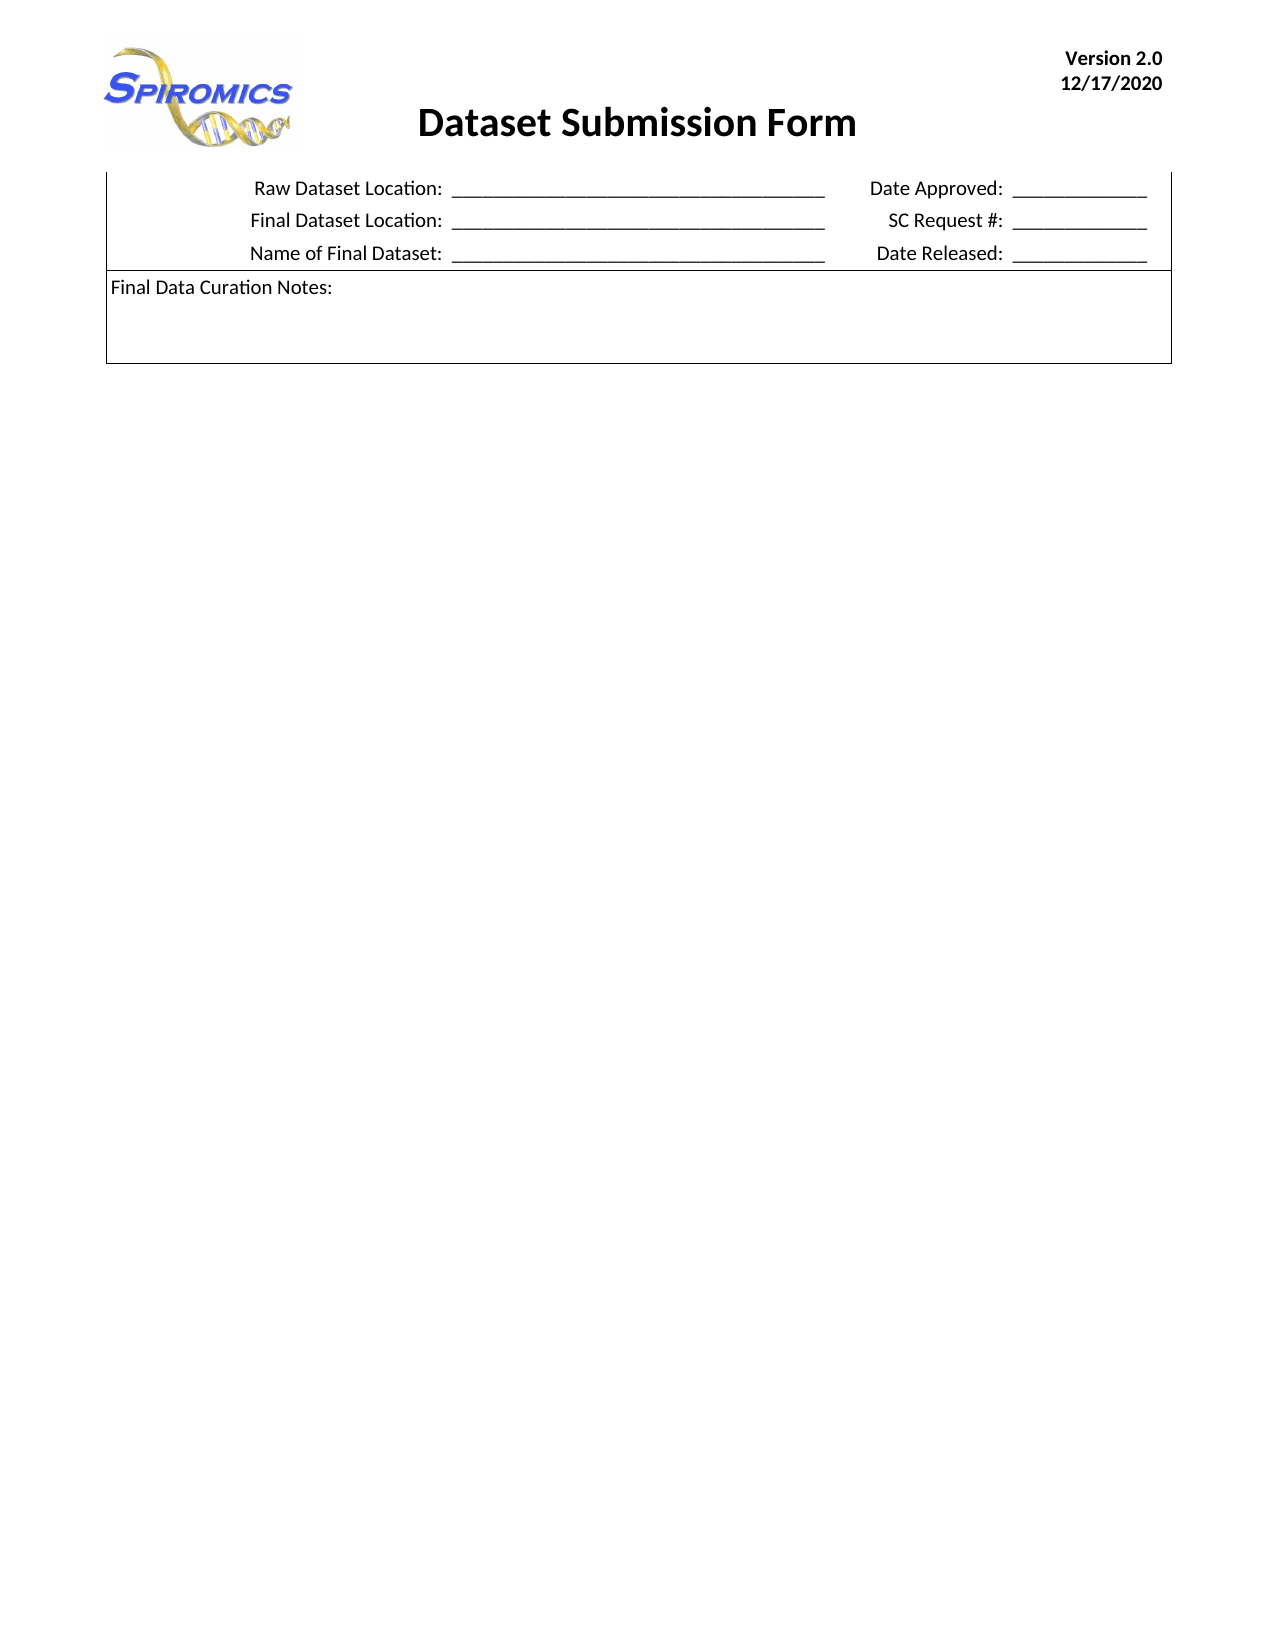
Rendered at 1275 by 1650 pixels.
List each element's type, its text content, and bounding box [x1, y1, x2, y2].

table_cell Final Dataset Location: [107, 205, 447, 237]
table_cell Final Data Curation Notes: [107, 271, 1171, 363]
table_cell _____________ [1008, 172, 1171, 204]
table_cell ____________________________________ [447, 238, 837, 270]
table_cell SC Request #: [837, 205, 1008, 237]
table_cell Date Released: [837, 238, 1008, 270]
picture [101, 37, 302, 147]
table_cell Date Approved: [837, 172, 1008, 204]
table_cell ____________________________________ [447, 172, 837, 204]
table_cell Name of Final Dataset: [107, 238, 447, 270]
table_cell ____________________________________ [447, 205, 837, 237]
table_cell Raw Dataset Location: [107, 172, 447, 204]
table_cell _____________ [1008, 238, 1171, 270]
table_cell _____________ [1008, 205, 1171, 237]
